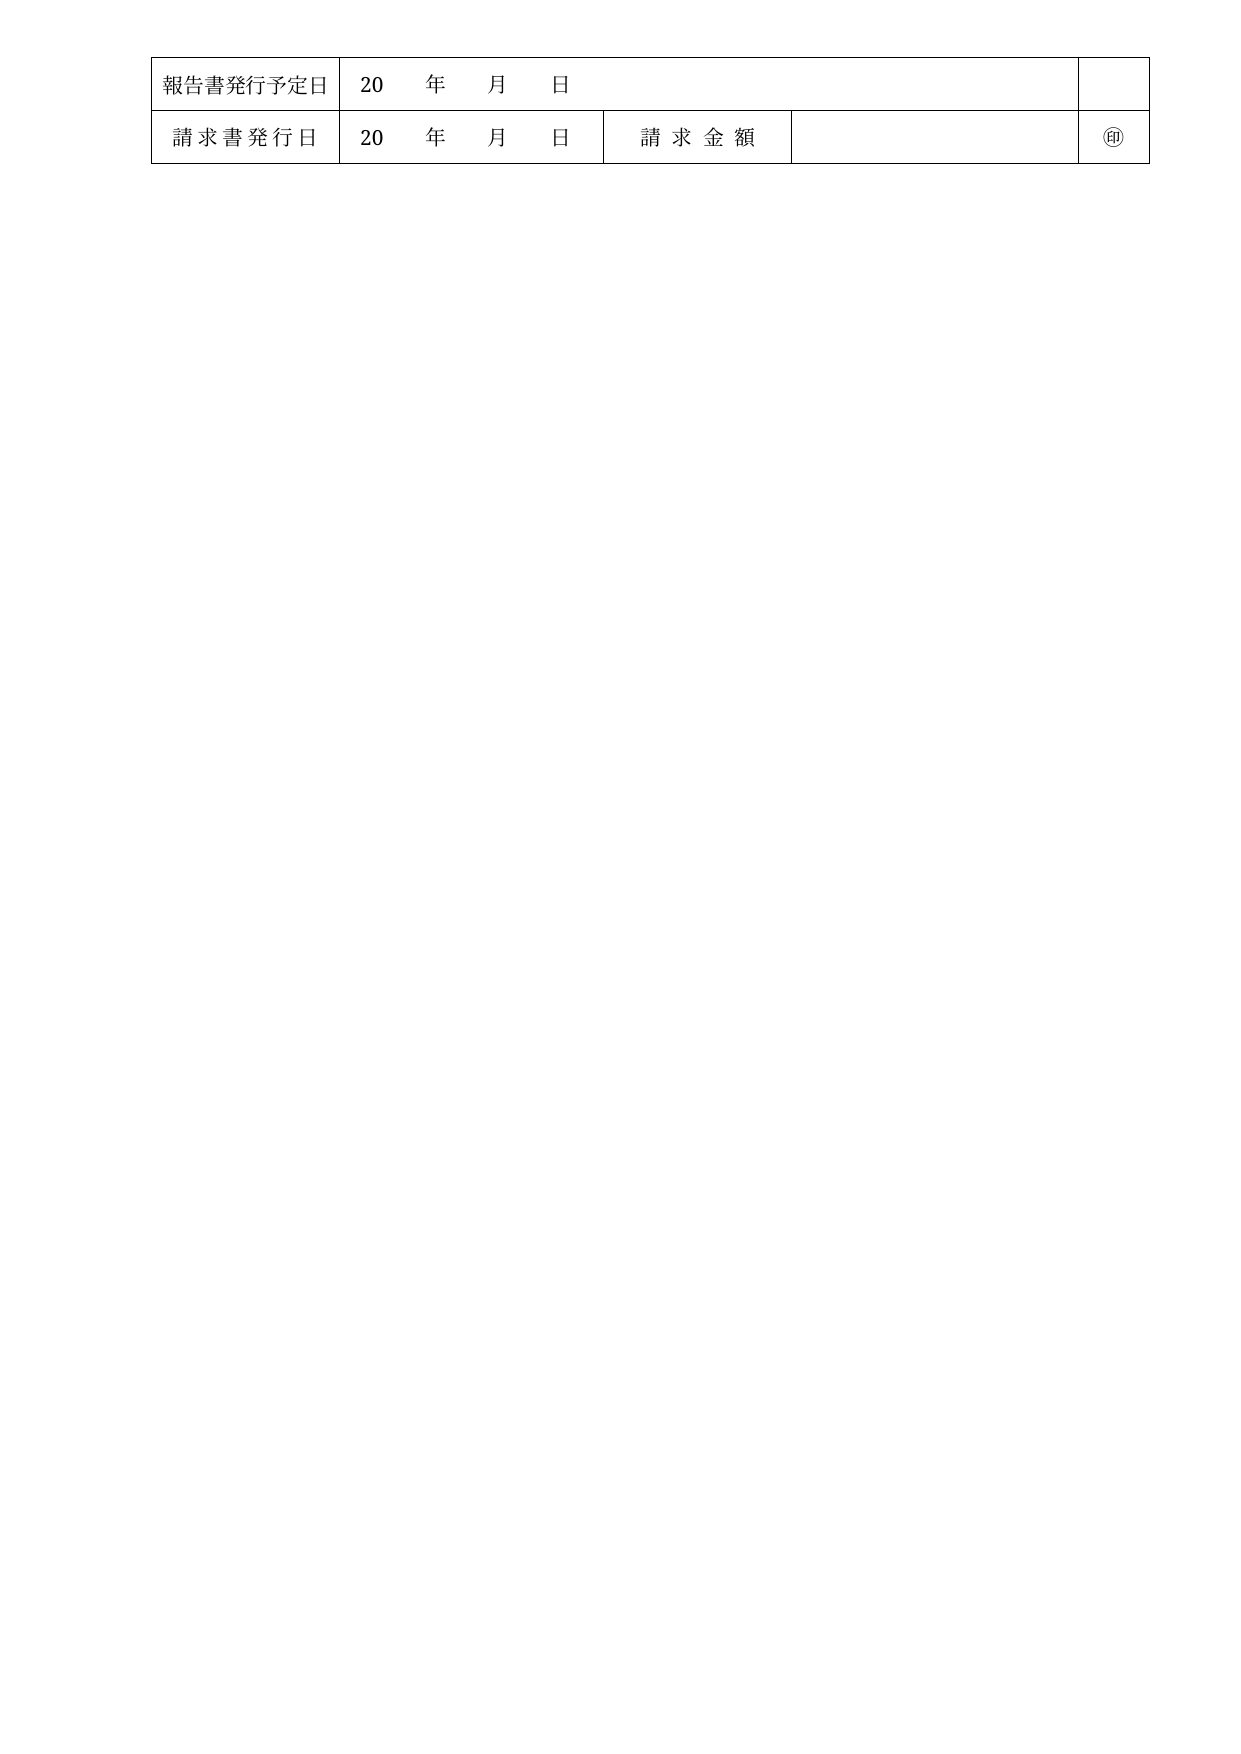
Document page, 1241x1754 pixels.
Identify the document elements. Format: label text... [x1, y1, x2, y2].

table_cell [792, 111, 1078, 162]
table_cell ㊞ [1079, 111, 1149, 162]
table_cell 請求書発行日 [152, 111, 339, 162]
table_cell 請求金額 [604, 111, 791, 162]
table_cell 20 年 月 日 [340, 111, 603, 162]
table_cell 20 年 月 日 [340, 58, 1078, 110]
table_cell 報告書発行予定日 [152, 58, 339, 110]
